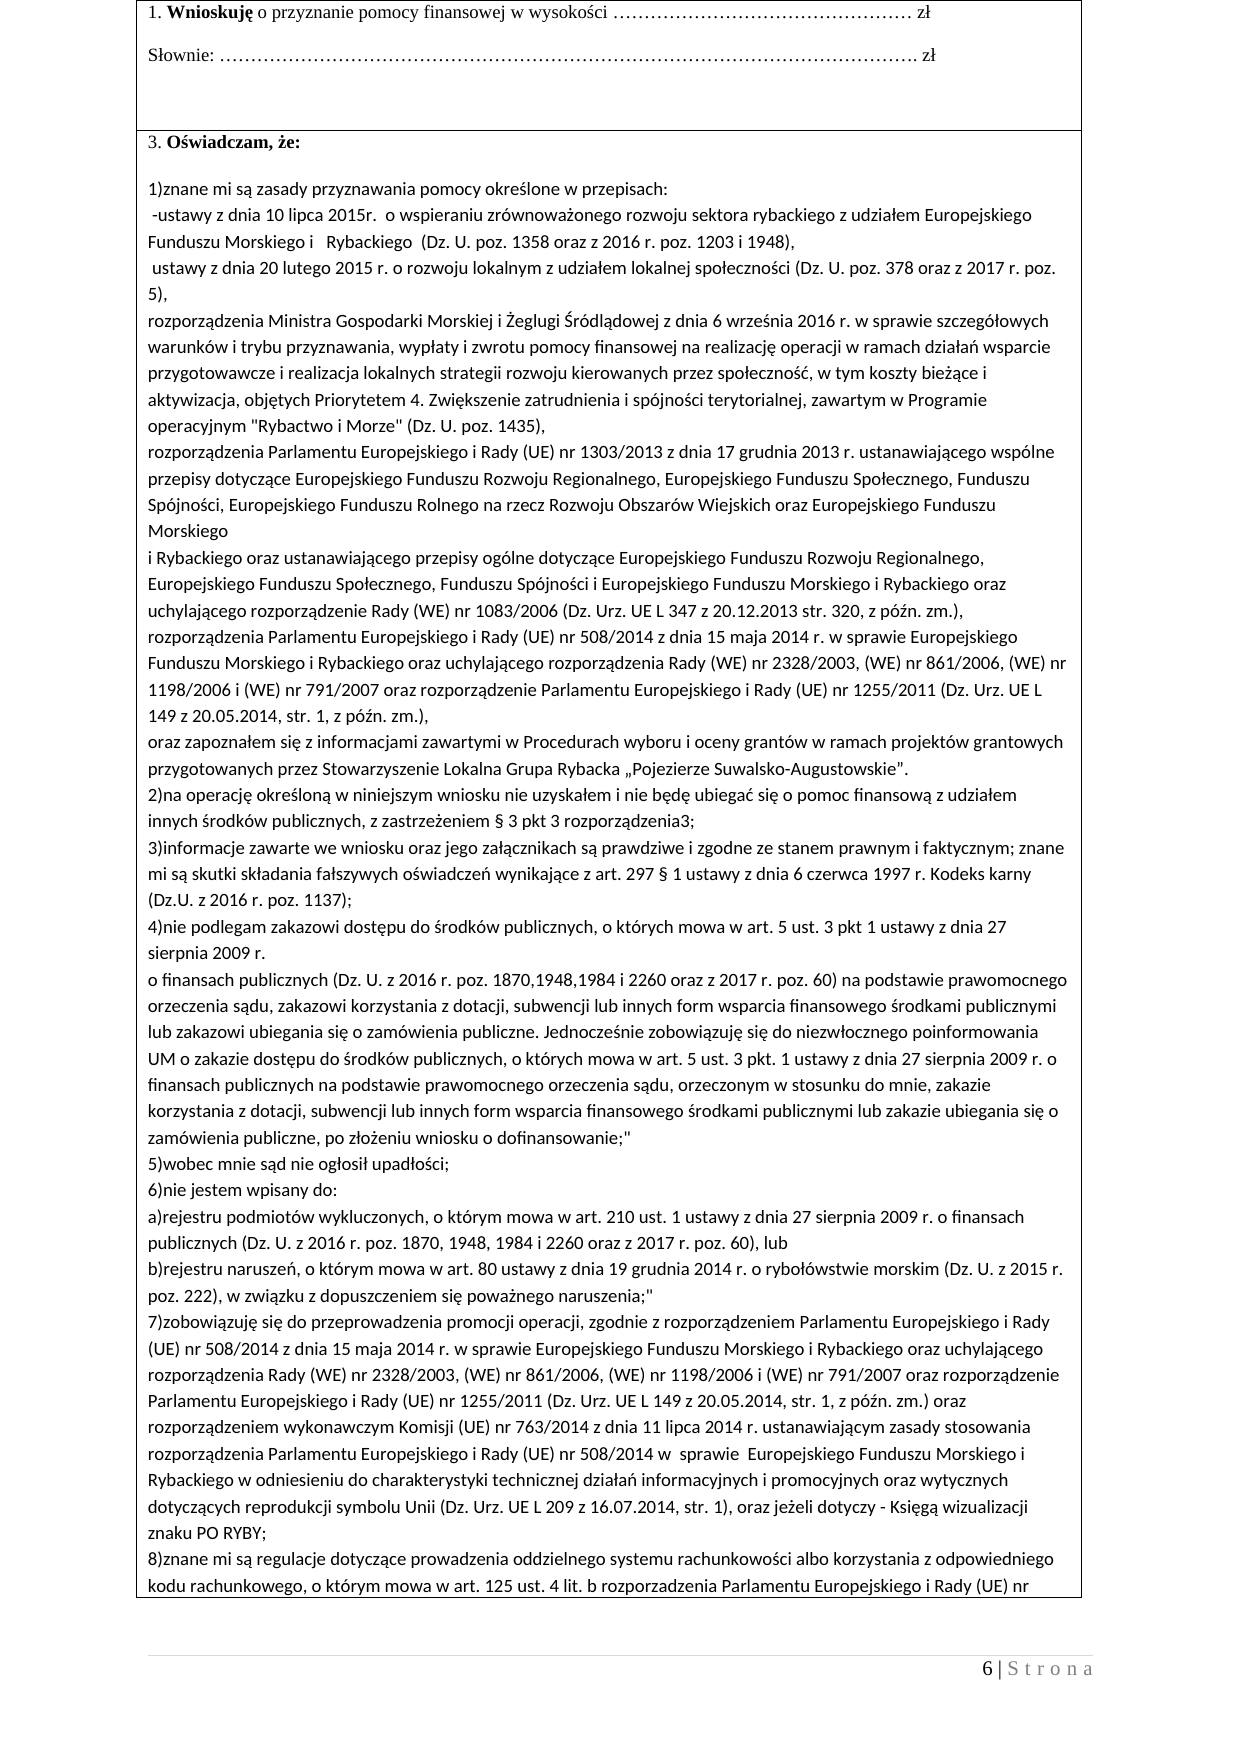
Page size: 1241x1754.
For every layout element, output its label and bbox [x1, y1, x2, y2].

table_cell [137, 1, 1081, 130]
table_cell [137, 131, 1081, 1597]
